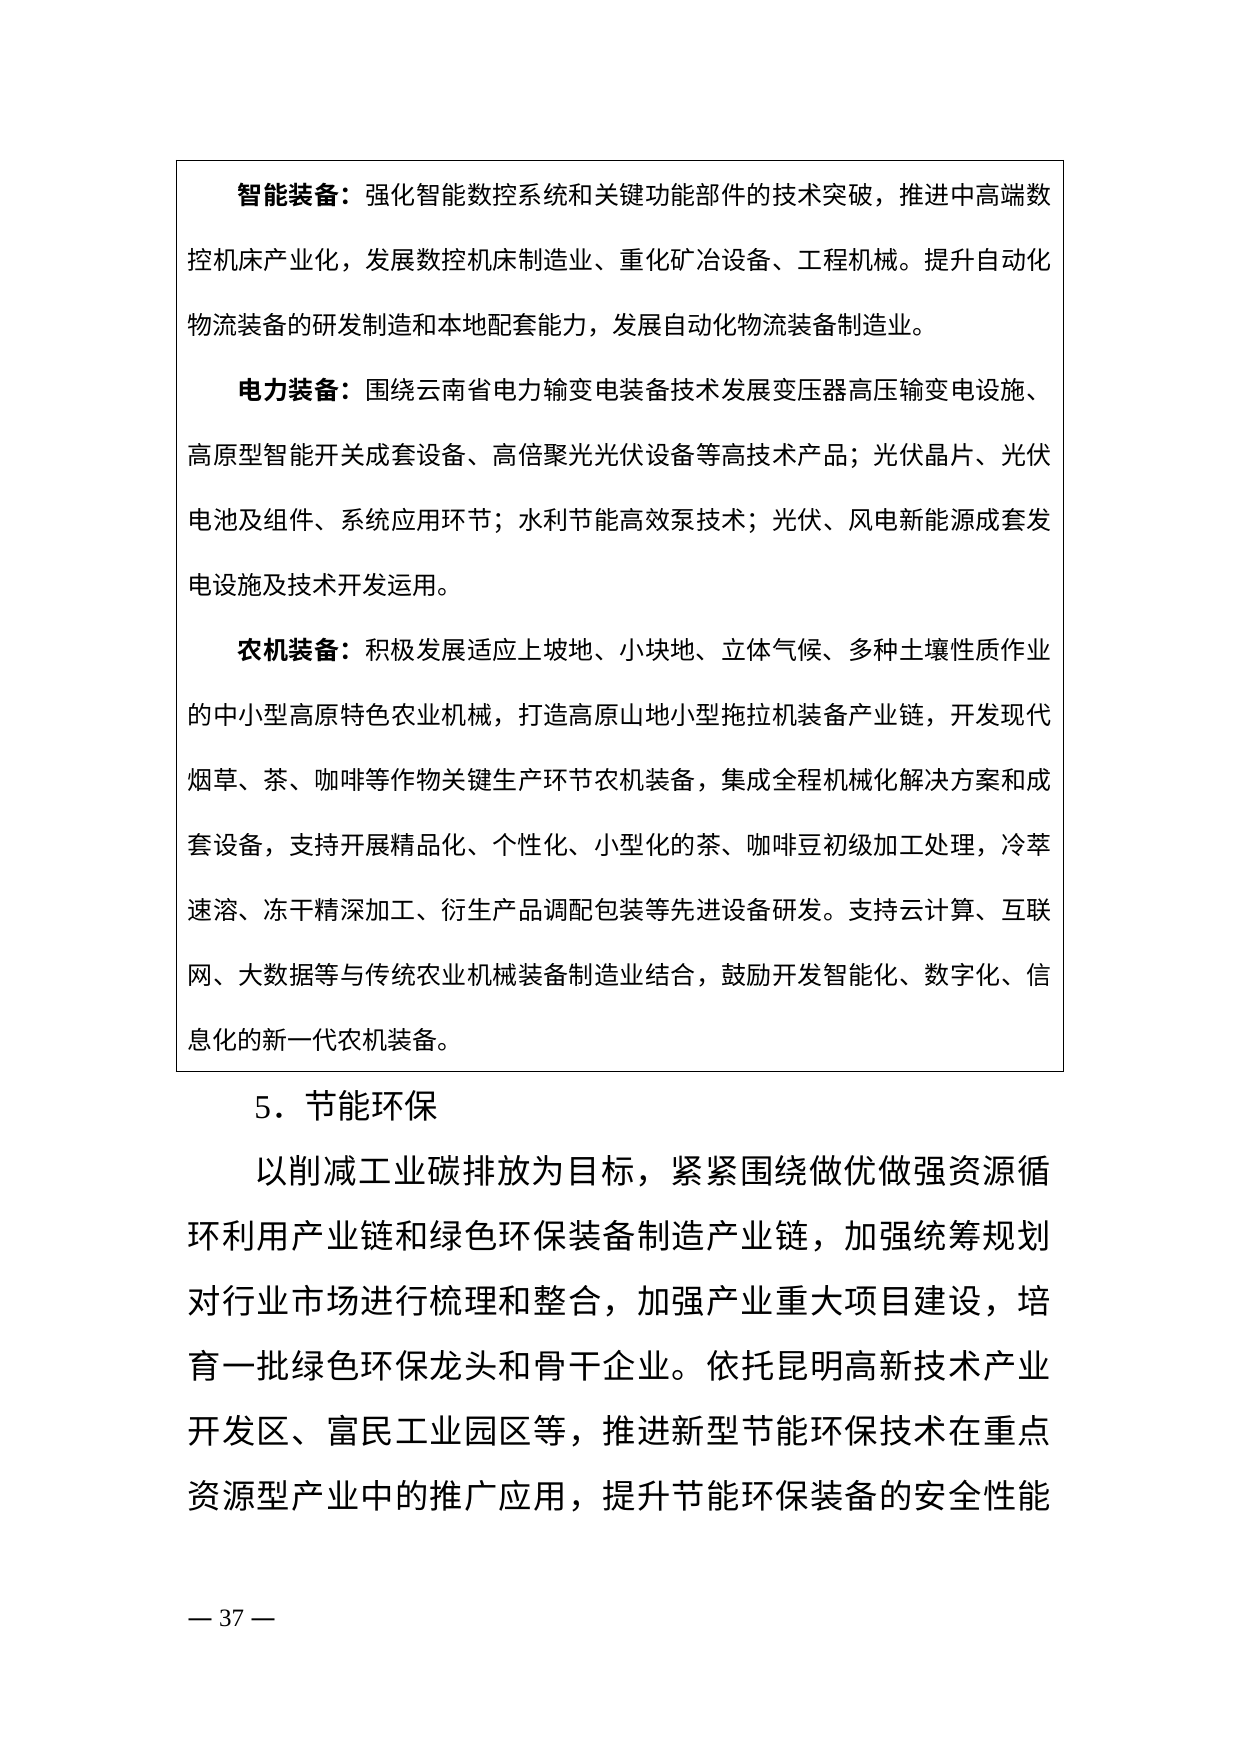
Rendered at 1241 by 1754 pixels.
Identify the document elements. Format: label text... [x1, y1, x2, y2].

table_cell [177, 161, 1063, 1071]
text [187, 1137, 1053, 1527]
text 5．节能环保 [187, 1072, 1053, 1137]
